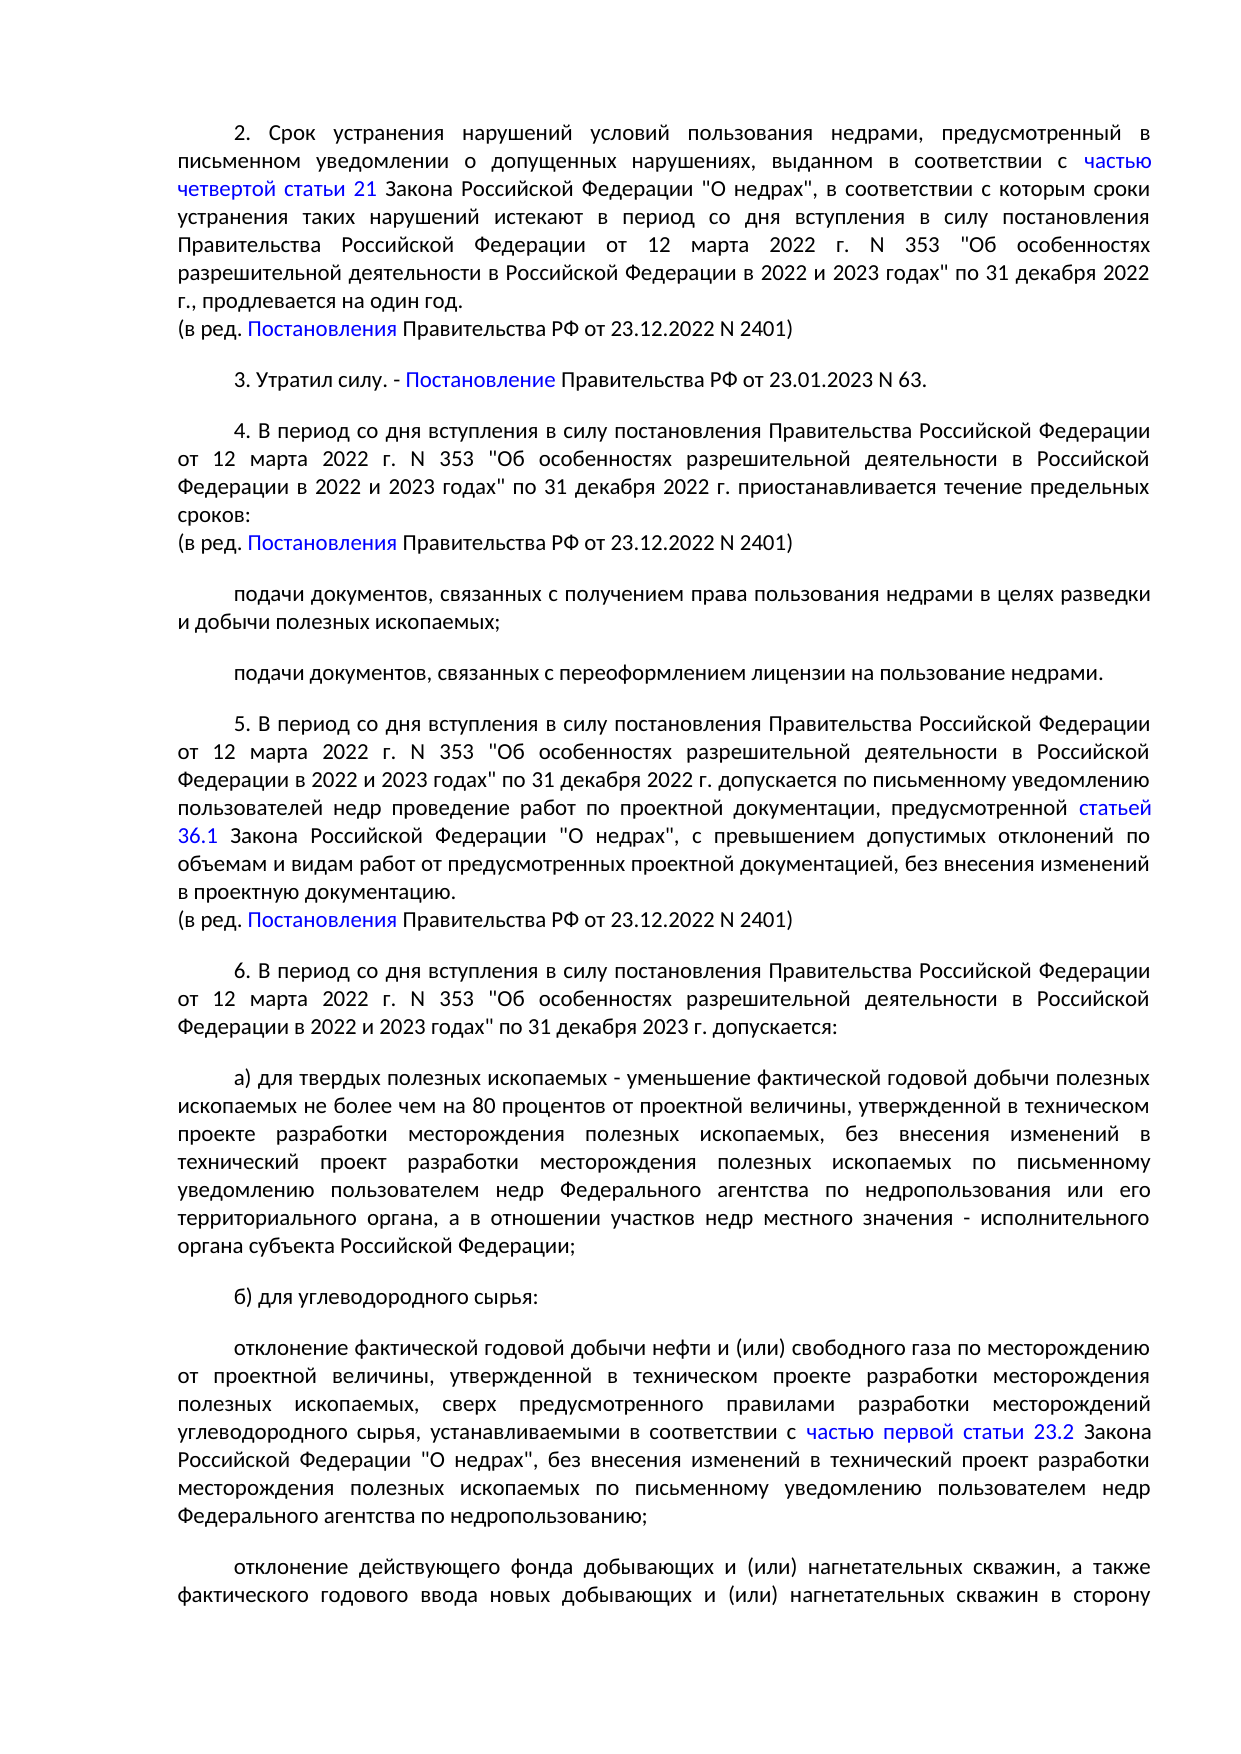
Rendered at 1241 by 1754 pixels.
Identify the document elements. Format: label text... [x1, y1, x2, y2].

text отклонение фактической годовой добычи нефти и (или) свободного газа по месторождению от проектной величины, утвержденной в техническом проекте разработки месторождения полезных ископаемых, сверх предусмотренного правилами разработки месторождений углеводородного сырья, устанавливаемыми в соответствии с частью первой статьи 23.2 Закона Российской Федерации "О недрах", без внесения изменений в технический проект разработки месторождения полезных ископаемых по письменному уведомлению пользователем недр Федерального агентства по недропользованию; [177, 1333, 1152, 1529]
text (в ред. Постановления Правительства РФ от 23.12.2022 N 2401) [177, 528, 1152, 556]
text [177, 1552, 1152, 1608]
text б) для углеводородного сырья: [177, 1282, 1152, 1310]
text 6. В период со дня вступления в силу постановления Правительства Российской Федерации от 12 марта 2022 г. N 353 "Об особенностях разрешительной деятельности в Российской Федерации в 2022 и 2023 годах" по 31 декабря 2023 г. допускается: [177, 956, 1152, 1040]
text (в ред. Постановления Правительства РФ от 23.12.2022 N 2401) [177, 314, 1152, 342]
text подачи документов, связанных с получением права пользования недрами в целях разведки и добычи полезных ископаемых; [177, 579, 1152, 635]
text 5. В период со дня вступления в силу постановления Правительства Российской Федерации от 12 марта 2022 г. N 353 "Об особенностях разрешительной деятельности в Российской Федерации в 2022 и 2023 годах" по 31 декабря 2022 г. допускается по письменному уведомлению пользователей недр проведение работ по проектной документации, предусмотренной статьей 36.1 Закона Российской Федерации "О недрах", с превышением допустимых отклонений по объемам и видам работ от предусмотренных проектной документацией, без внесения изменений в проектную документацию. [177, 709, 1152, 905]
text 4. В период со дня вступления в силу постановления Правительства Российской Федерации от 12 марта 2022 г. N 353 "Об особенностях разрешительной деятельности в Российской Федерации в 2022 и 2023 годах" по 31 декабря 2022 г. приостанавливается течение предельных сроков: [177, 416, 1152, 528]
text (в ред. Постановления Правительства РФ от 23.12.2022 N 2401) [177, 905, 1152, 933]
text 2. Срок устранения нарушений условий пользования недрами, предусмотренный в письменном уведомлении о допущенных нарушениях, выданном в соответствии с частью четвертой статьи 21 Закона Российской Федерации "О недрах", в соответствии с которым сроки устранения таких нарушений истекают в период со дня вступления в силу постановления Правительства Российской Федерации от 12 марта 2022 г. N 353 "Об особенностях разрешительной деятельности в Российской Федерации в 2022 и 2023 годах" по 31 декабря 2022 г., продлевается на один год. [177, 118, 1152, 314]
text а) для твердых полезных ископаемых - уменьшение фактической годовой добычи полезных ископаемых не более чем на 80 процентов от проектной величины, утвержденной в техническом проекте разработки месторождения полезных ископаемых, без внесения изменений в технический проект разработки месторождения полезных ископаемых по письменному уведомлению пользователем недр Федерального агентства по недропользования или его территориального органа, а в отношении участков недр местного значения - исполнительного органа субъекта Российской Федерации; [177, 1063, 1152, 1259]
text 3. Утратил силу. - Постановление Правительства РФ от 23.01.2023 N 63. [177, 365, 1152, 393]
text подачи документов, связанных с переоформлением лицензии на пользование недрами. [177, 658, 1152, 686]
